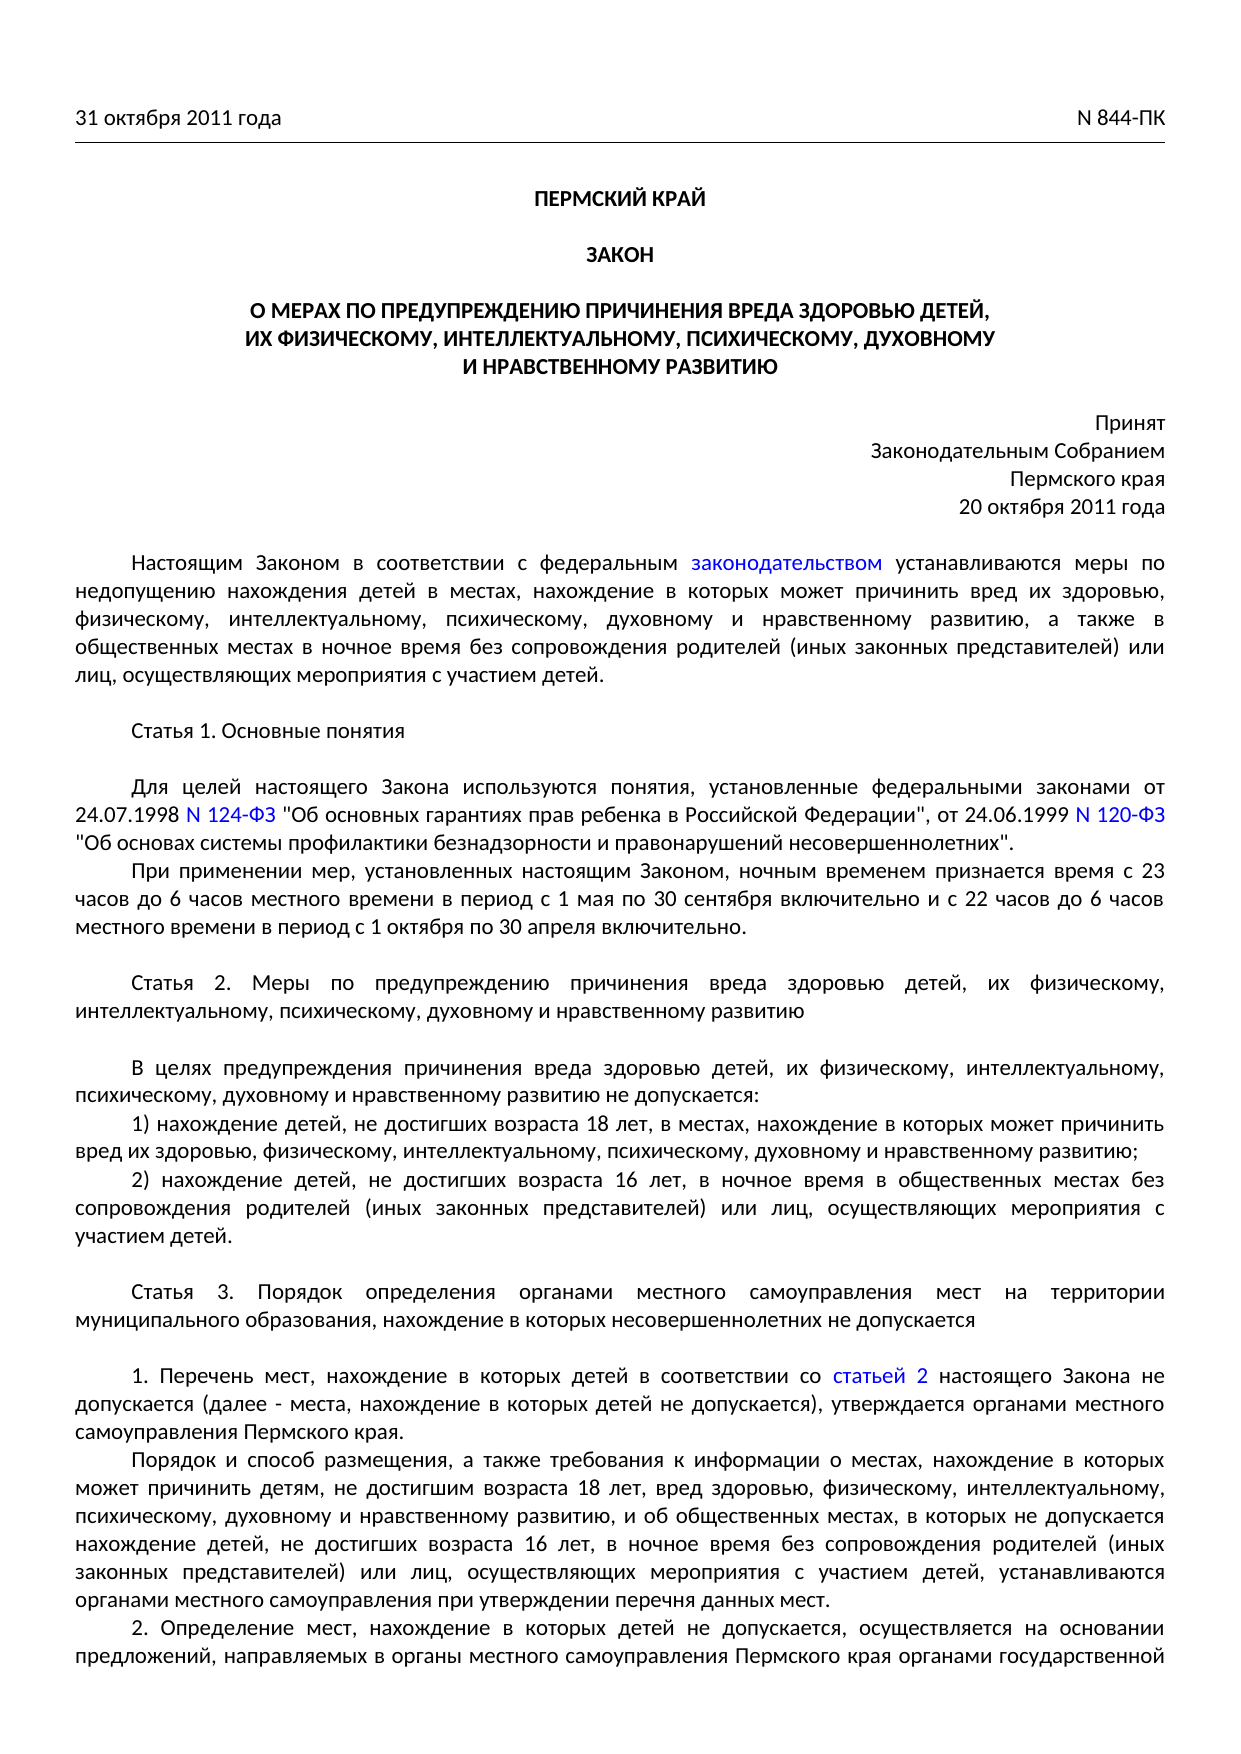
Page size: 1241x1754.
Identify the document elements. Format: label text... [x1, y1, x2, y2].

title О МЕРАХ ПО ПРЕДУПРЕЖДЕНИЮ ПРИЧИНЕНИЯ ВРЕДА ЗДОРОВЬЮ ДЕТЕЙ, [75, 296, 1165, 324]
text Настоящим Законом в соответствии с федеральным законодательством устанавливаются меры по недопущению нахождения детей в местах, нахождение в которых может причинить вред их здоровью, физическому, интеллектуальному, психическому, духовному и нравственному развитию, а также в общественных местах в ночное время без сопровождения родителей (иных законных представителей) или лиц, осуществляющих мероприятия с участием детей. [75, 548, 1165, 688]
text В целях предупреждения причинения вреда здоровью детей, их физическому, интеллектуальному, психическому, духовному и нравственному развитию не допускается: [75, 1053, 1165, 1109]
text Статья 2. Меры по предупреждению причинения вреда здоровью детей, их физическому, интеллектуальному, психическому, духовному и нравственному развитию [75, 968, 1165, 1024]
title И НРАВСТВЕННОМУ РАЗВИТИЮ [75, 352, 1165, 380]
text Порядок и способ размещения, а также требования к информации о местах, нахождение в которых может причинить детям, не достигшим возраста 18 лет, вред здоровью, физическому, интеллектуальному, психическому, духовному и нравственному развитию, и об общественных местах, в которых не допускается нахождение детей, не достигших возраста 16 лет, в ночное время без сопровождения родителей (иных законных представителей) или лиц, осуществляющих мероприятия с участием детей, устанавливаются органами местного самоуправления при утверждении перечня данных мест. [75, 1445, 1165, 1613]
text При применении мер, установленных настоящим Законом, ночным временем признается время с 23 часов до 6 часов местного времени в период с 1 мая по 30 сентября включительно и с 22 часов до 6 часов местного времени в период с 1 октября по 30 апреля включительно. [75, 856, 1165, 941]
title ИХ ФИЗИЧЕСКОМУ, ИНТЕЛЛЕКТУАЛЬНОМУ, ПСИХИЧЕСКОМУ, ДУХОВНОМУ [75, 324, 1165, 352]
text 1) нахождение детей, не достигших возраста 18 лет, в местах, нахождение в которых может причинить вред их здоровью, физическому, интеллектуальному, психическому, духовному и нравственному развитию; [75, 1109, 1165, 1165]
text Законодательным Собранием [75, 436, 1165, 464]
text Статья 3. Порядок определения органами местного самоуправления мест на территории муниципального образования, нахождение в которых несовершеннолетних не допускается [75, 1277, 1165, 1333]
table_header 31 октября 2011 года [75, 103, 620, 131]
text 2) нахождение детей, не достигших возраста 16 лет, в ночное время в общественных местах без сопровождения родителей (иных законных представителей) или лиц, осуществляющих мероприятия с участием детей. [75, 1165, 1165, 1249]
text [75, 1613, 1165, 1669]
text 1. Перечень мест, нахождение в которых детей в соответствии со статьей 2 настоящего Закона не допускается (далее - места, нахождение в которых детей не допускается), утверждается органами местного самоуправления Пермского края. [75, 1361, 1165, 1445]
title ЗАКОН [75, 240, 1165, 268]
text 20 октября 2011 года [75, 492, 1165, 520]
text Статья 1. Основные понятия [75, 716, 1165, 744]
text Пермского края [75, 464, 1165, 492]
title ПЕРМСКИЙ КРАЙ [75, 184, 1165, 212]
text Для целей настоящего Закона используются понятия, установленные федеральными законами от 24.07.1998 N 124-ФЗ "Об основных гарантиях прав ребенка в Российской Федерации", от 24.06.1999 N 120-ФЗ "Об основах системы профилактики безнадзорности и правонарушений несовершеннолетних". [75, 772, 1165, 856]
table_header N 844-ПК [620, 103, 1165, 131]
text Принят [75, 408, 1165, 436]
